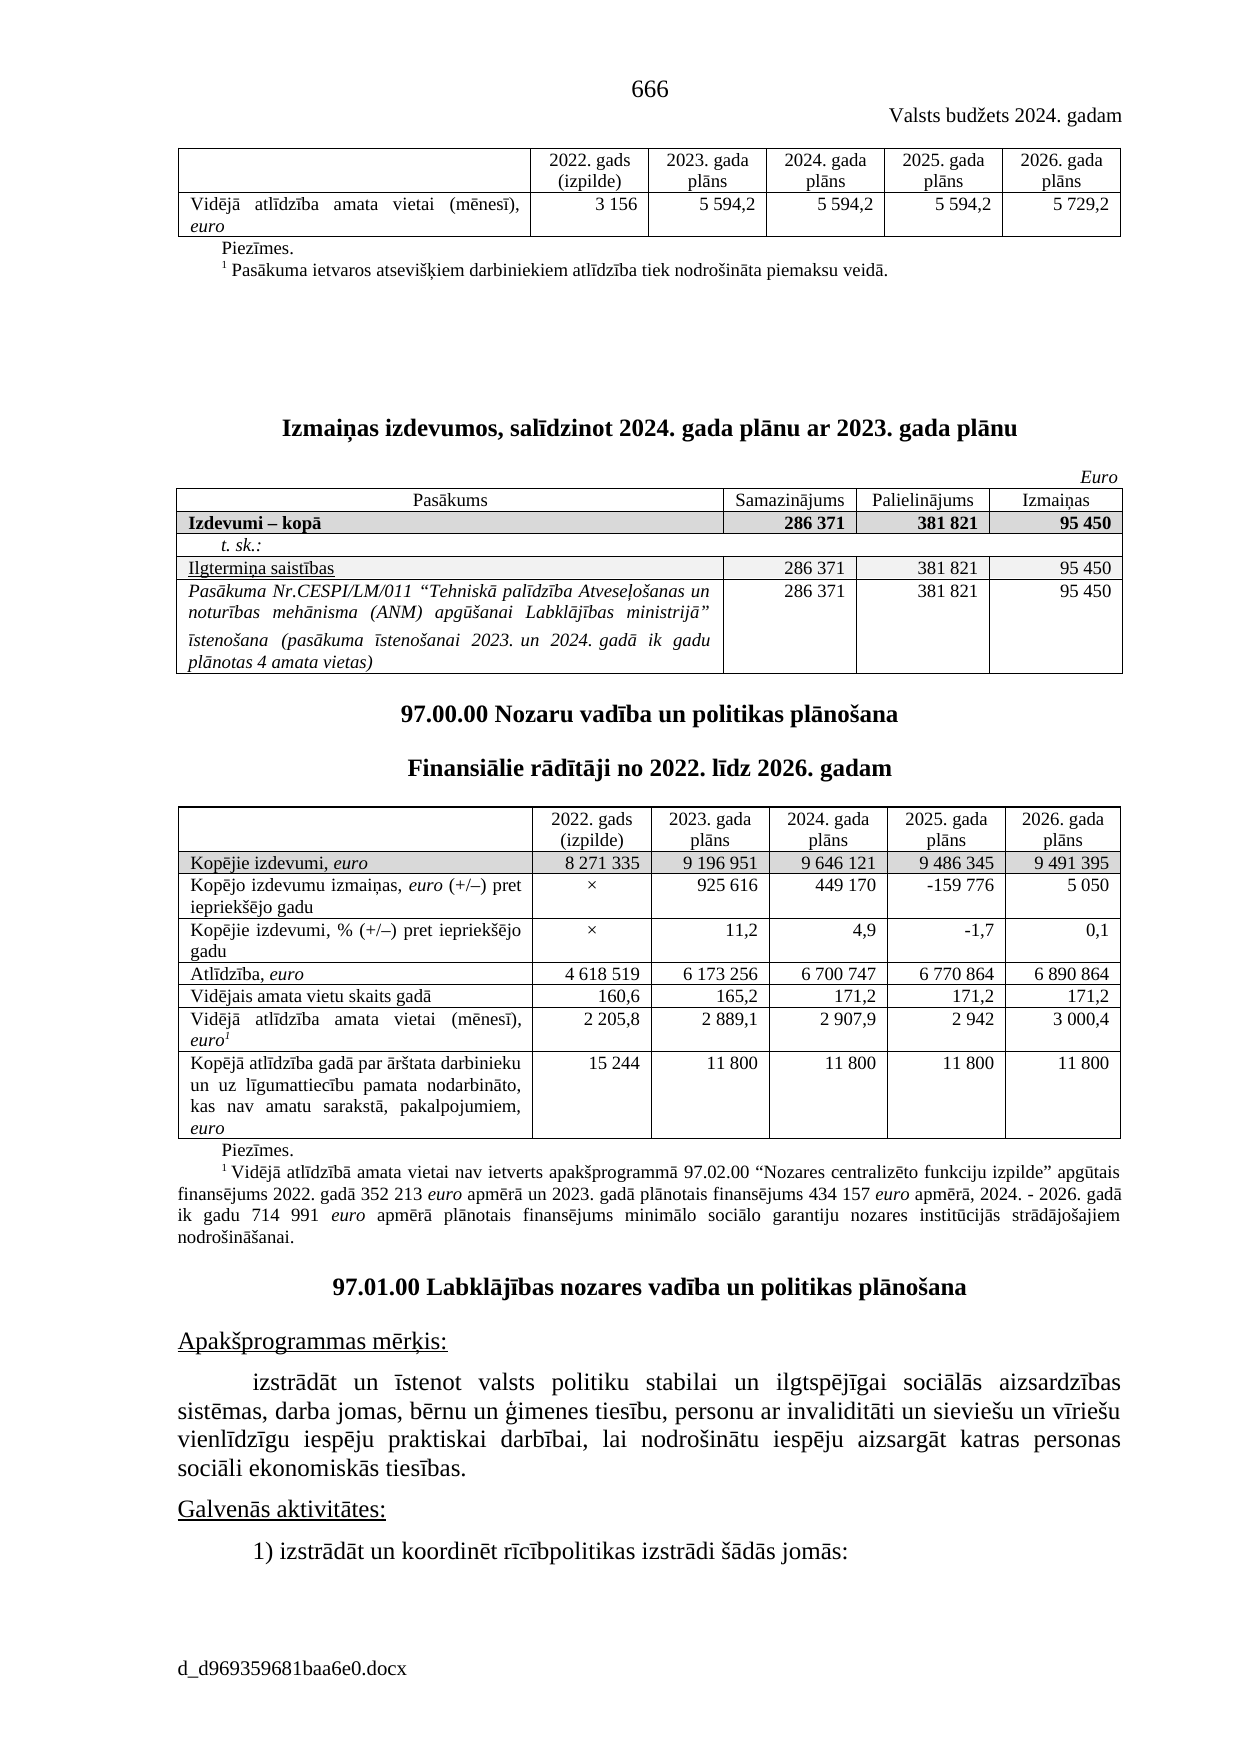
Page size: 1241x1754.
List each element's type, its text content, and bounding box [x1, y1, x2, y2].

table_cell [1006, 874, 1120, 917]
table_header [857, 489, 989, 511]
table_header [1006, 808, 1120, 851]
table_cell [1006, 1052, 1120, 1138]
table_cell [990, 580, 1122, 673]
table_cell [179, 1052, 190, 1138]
text izstrādāt un īstenot valsts politiku stabilai un ilgtspējīgai sociālās aizsardzības sistēmas, darba jomas, bērnu un ģimenes tiesību, personu ar invaliditāti un sieviešu un vīriešu vienlīdzīgu iespēju praktiskai darbībai, lai nodrošinātu iespēju aizsargāt katras personas sociāli ekonomiskās tiesības. [177, 1367, 1122, 1482]
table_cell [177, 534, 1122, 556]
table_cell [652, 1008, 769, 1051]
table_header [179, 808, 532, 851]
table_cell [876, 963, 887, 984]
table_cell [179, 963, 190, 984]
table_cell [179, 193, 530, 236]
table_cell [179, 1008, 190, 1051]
text 97.01.00 Labklājības nozares vadība un politikas plānošana [177, 1272, 1122, 1301]
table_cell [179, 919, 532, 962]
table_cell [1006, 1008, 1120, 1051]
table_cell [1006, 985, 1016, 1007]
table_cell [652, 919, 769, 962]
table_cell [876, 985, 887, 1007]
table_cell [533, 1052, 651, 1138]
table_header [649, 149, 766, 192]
text 1 Pasākuma ietvaros atsevišķiem darbiniekiem atlīdzība tiek nodrošināta piemaksu veidā. [177, 259, 1122, 280]
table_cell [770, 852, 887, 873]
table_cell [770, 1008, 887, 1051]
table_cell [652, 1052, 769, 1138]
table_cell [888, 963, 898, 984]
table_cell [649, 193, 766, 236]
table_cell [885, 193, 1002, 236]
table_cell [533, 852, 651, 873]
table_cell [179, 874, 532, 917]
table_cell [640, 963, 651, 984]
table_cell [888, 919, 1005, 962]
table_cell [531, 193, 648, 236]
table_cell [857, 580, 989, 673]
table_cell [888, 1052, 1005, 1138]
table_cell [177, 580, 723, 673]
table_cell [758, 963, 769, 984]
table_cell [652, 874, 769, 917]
text Piezīmes. [177, 1139, 1122, 1161]
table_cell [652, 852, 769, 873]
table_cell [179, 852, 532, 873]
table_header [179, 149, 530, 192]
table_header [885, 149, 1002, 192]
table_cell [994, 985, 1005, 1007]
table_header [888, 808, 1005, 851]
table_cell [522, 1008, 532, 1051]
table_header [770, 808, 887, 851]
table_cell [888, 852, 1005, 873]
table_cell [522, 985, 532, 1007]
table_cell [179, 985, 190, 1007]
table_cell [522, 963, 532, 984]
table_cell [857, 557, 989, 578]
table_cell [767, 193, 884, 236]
text 1 Vidējā atlīdzībā amata vietai nav ietverts apakšprogrammā 97.02.00 “Nozares centralizēto funkciju izpilde” apgūtais finansējums 2022. gadā 352 213 euro apmērā un 2023. gadā plānotais finansējums 434 157 euro apmērā, 2024. - 2026. gadā ik gadu 714 991 euro apmērā plānotais finansējums minimālo sociālo garantiju nozares institūcijās strādājošajiem nodrošināšanai. [177, 1161, 1122, 1247]
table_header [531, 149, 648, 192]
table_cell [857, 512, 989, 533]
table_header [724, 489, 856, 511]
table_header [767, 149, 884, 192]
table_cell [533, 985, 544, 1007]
text 97.00.00 Nozaru vadība un politikas plānošana [177, 699, 1122, 728]
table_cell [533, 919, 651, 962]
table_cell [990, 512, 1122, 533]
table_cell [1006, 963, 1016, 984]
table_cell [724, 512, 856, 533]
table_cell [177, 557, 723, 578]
text Piezīmes. [177, 237, 1122, 259]
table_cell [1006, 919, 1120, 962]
text 1) izstrādāt un koordinēt rīcībpolitikas izstrādi šādās jomās: [252, 1536, 1122, 1564]
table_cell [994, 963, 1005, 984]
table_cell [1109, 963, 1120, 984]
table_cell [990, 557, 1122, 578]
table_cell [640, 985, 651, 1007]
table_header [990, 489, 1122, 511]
text Euro [1002, 466, 1122, 488]
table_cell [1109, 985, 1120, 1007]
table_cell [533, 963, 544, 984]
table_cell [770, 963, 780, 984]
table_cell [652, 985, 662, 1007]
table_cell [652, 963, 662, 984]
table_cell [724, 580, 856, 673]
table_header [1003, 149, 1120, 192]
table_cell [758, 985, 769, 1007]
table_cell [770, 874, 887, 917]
text Finansiālie rādītāji no 2022. līdz 2026. gadam [177, 753, 1122, 781]
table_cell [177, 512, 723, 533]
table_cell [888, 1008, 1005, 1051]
text Apakšprogrammas mērķis: [177, 1326, 1122, 1354]
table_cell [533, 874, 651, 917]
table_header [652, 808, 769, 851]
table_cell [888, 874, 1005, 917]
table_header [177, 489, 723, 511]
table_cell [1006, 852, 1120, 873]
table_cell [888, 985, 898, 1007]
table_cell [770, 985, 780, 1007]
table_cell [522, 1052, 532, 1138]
text Galvenās aktivitātes: [177, 1494, 1122, 1523]
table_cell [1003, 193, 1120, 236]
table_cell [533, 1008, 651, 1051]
text Izmaiņas izdevumos, salīdzinot 2024. gada plānu ar 2023. gada plānu [177, 413, 1122, 441]
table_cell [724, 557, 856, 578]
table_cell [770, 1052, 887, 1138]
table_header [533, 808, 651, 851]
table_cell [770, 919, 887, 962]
